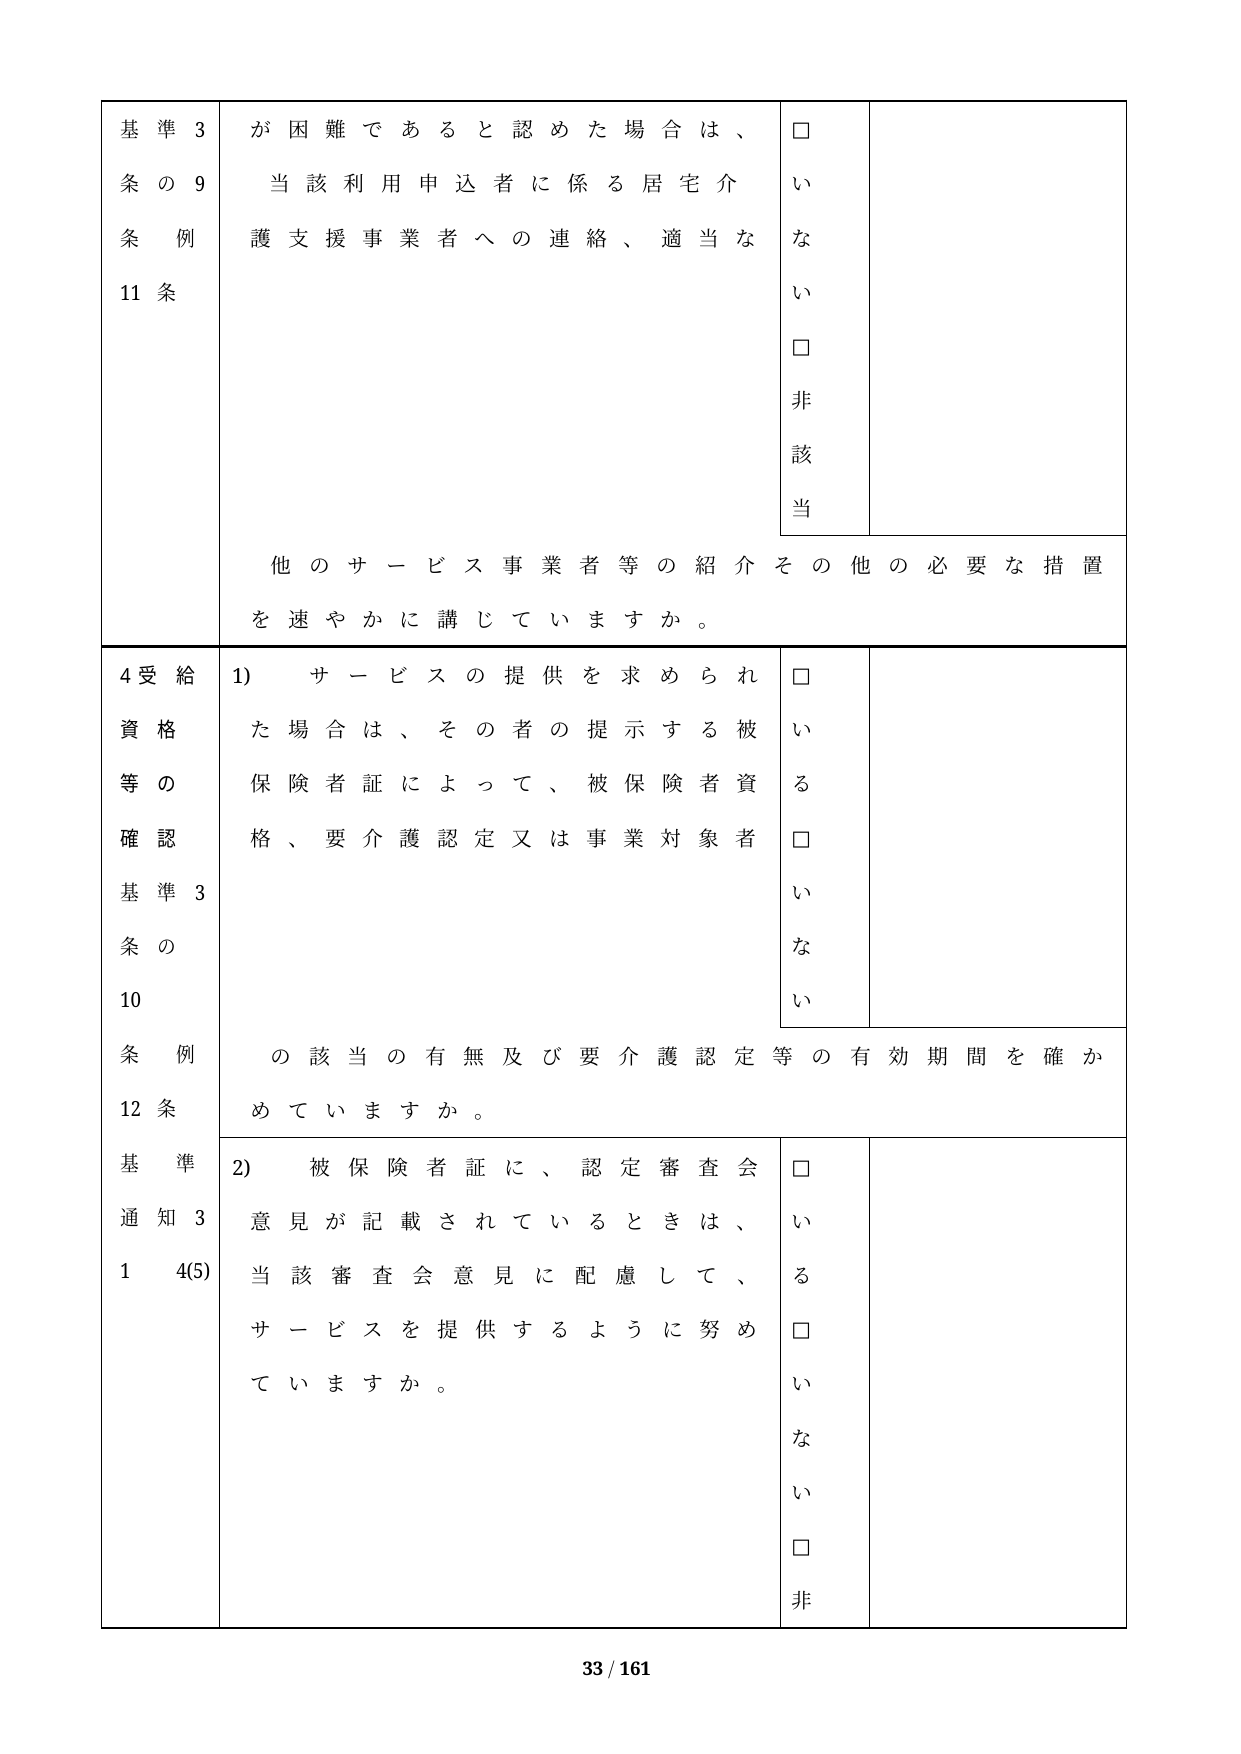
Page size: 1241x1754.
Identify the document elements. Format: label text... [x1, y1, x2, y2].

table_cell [102, 102, 219, 645]
table_cell [870, 648, 1126, 1027]
table_cell 4 受給資格等の確認 基準3条の10 条例12条 基準通知3 1 4(5) [102, 648, 219, 1627]
table_cell □いる □いない □非該当 [781, 1138, 869, 1627]
table_cell [870, 102, 1126, 535]
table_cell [220, 102, 780, 535]
table_cell □いる □いない [781, 648, 869, 1027]
table_cell 他のサービス事業者等の紹介その他の必要な措置を速やかに講じていますか。 [220, 535, 1126, 645]
table_cell [870, 1138, 1126, 1627]
table_cell 1) サービスの提供を求められた場合は、その者の提示する被保険者証によって、被保険者資格、要介護認定又は事業対象者 [220, 648, 780, 1027]
table_cell の該当の有無及び要介護認定等の有効期間を確かめていますか。 [220, 1027, 1126, 1137]
table_cell □いる □いない □非該当 [781, 102, 869, 535]
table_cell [220, 1138, 780, 1627]
